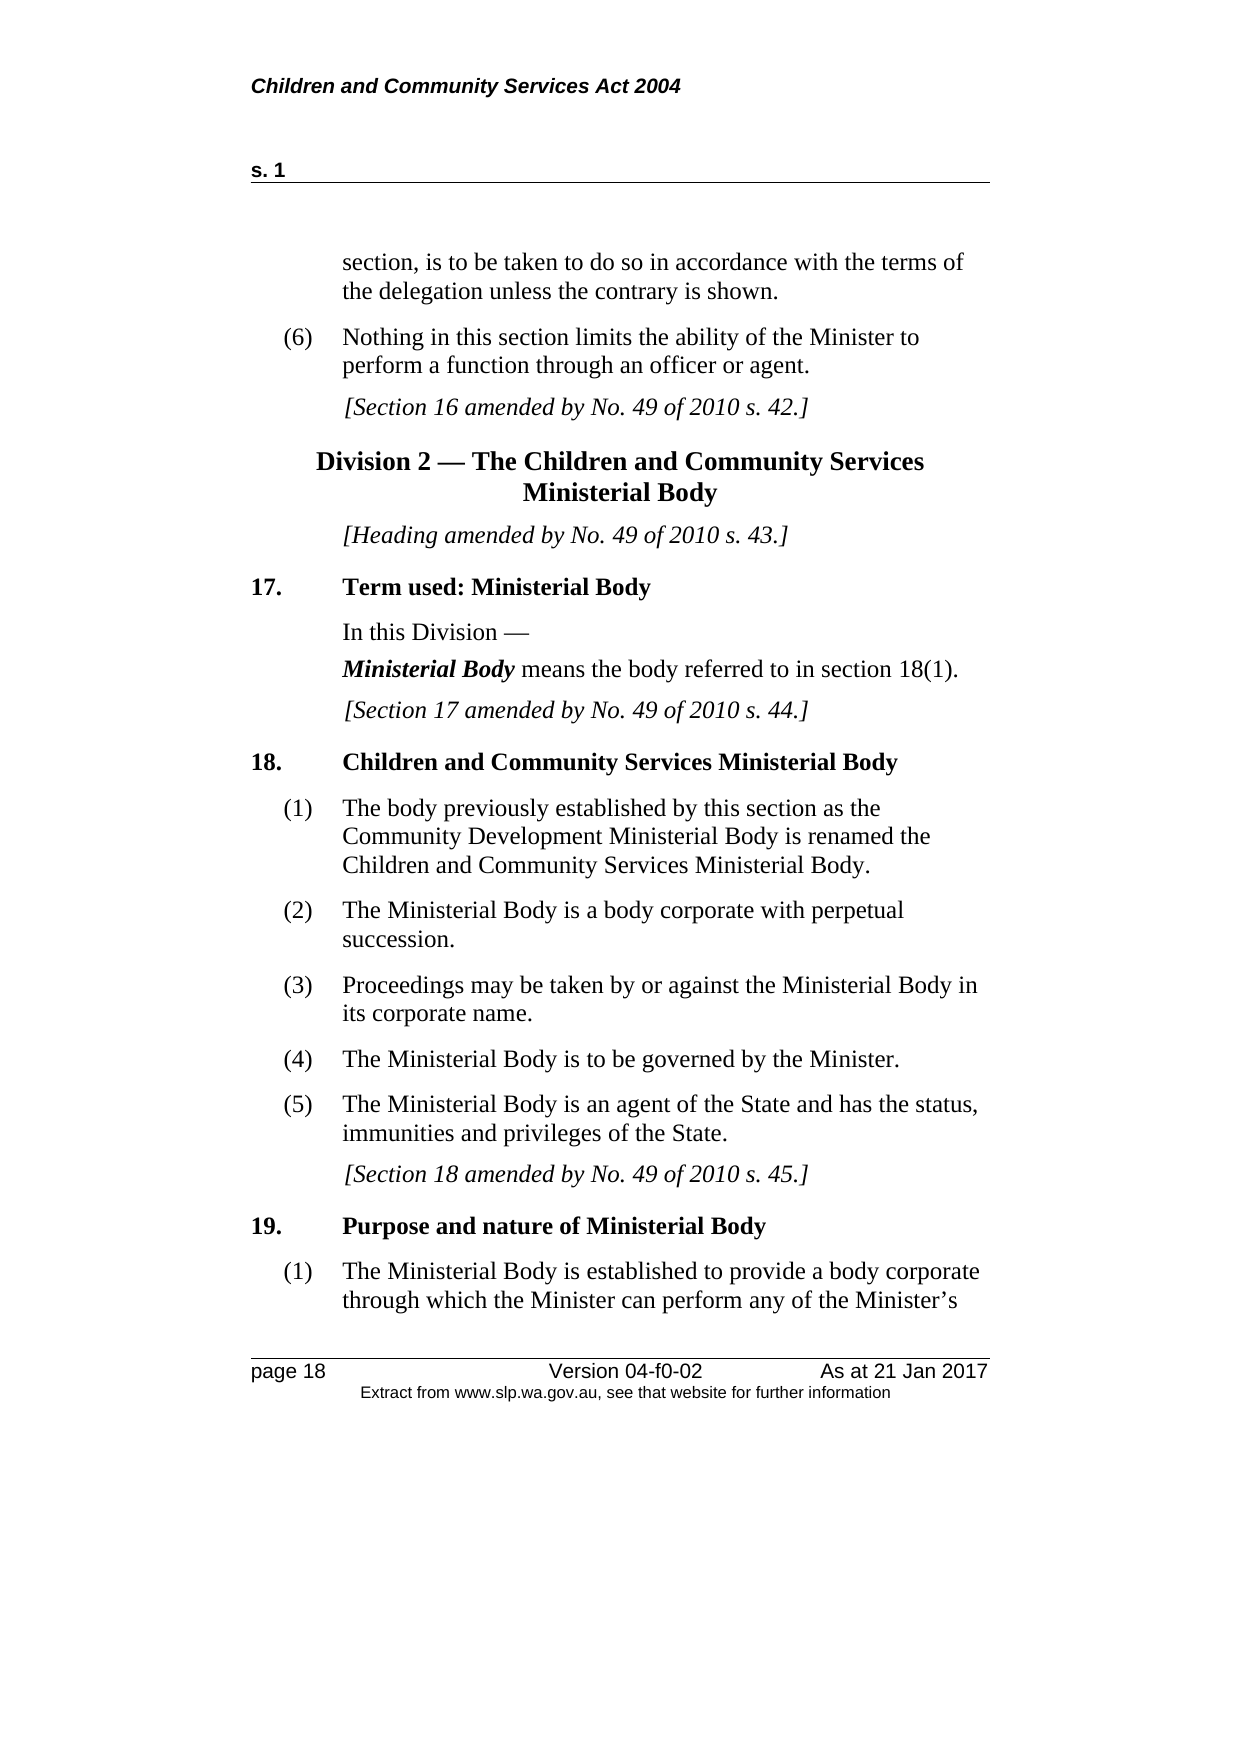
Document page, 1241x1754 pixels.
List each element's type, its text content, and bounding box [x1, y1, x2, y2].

subtitle [Heading amended by No. 49 of 2010 s. 43.] [251, 520, 990, 549]
text In this Division — [251, 617, 990, 646]
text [251, 1256, 990, 1314]
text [251, 247, 990, 305]
subtitle 19. Purpose and nature of Ministerial Body [251, 1211, 990, 1240]
text (5) The Ministerial Body is an agent of the State and has the status, immunities and privileges of the State. [251, 1089, 990, 1147]
text (4) The Ministerial Body is to be governed by the Minister. [251, 1044, 990, 1073]
subtitle 17. Term used: Ministerial Body [251, 572, 990, 601]
text [Section 18 amended by No. 49 of 2010 s. 45.] [251, 1159, 990, 1188]
text (6) Nothing in this section limits the ability of the Minister to perform a function through an officer or agent. [251, 322, 990, 379]
text [Section 17 amended by No. 49 of 2010 s. 44.] [251, 696, 990, 724]
text (1) The body previously established by this section as the Community Development Ministerial Body is renamed the Children and Community Services Ministerial Body. [251, 793, 990, 879]
subtitle Division 2 — The Children and Community Services Ministerial Body [251, 445, 990, 508]
text (2) The Ministerial Body is a body corporate with perpetual succession. [251, 896, 990, 953]
subtitle 18. Children and Community Services Ministerial Body [251, 747, 990, 776]
text Ministerial Body means the body referred to in section 18(1). [251, 654, 990, 683]
text (3) Proceedings may be taken by or against the Ministerial Body in its corporate name. [251, 970, 990, 1027]
text [Section 16 amended by No. 49 of 2010 s. 42.] [251, 392, 990, 420]
